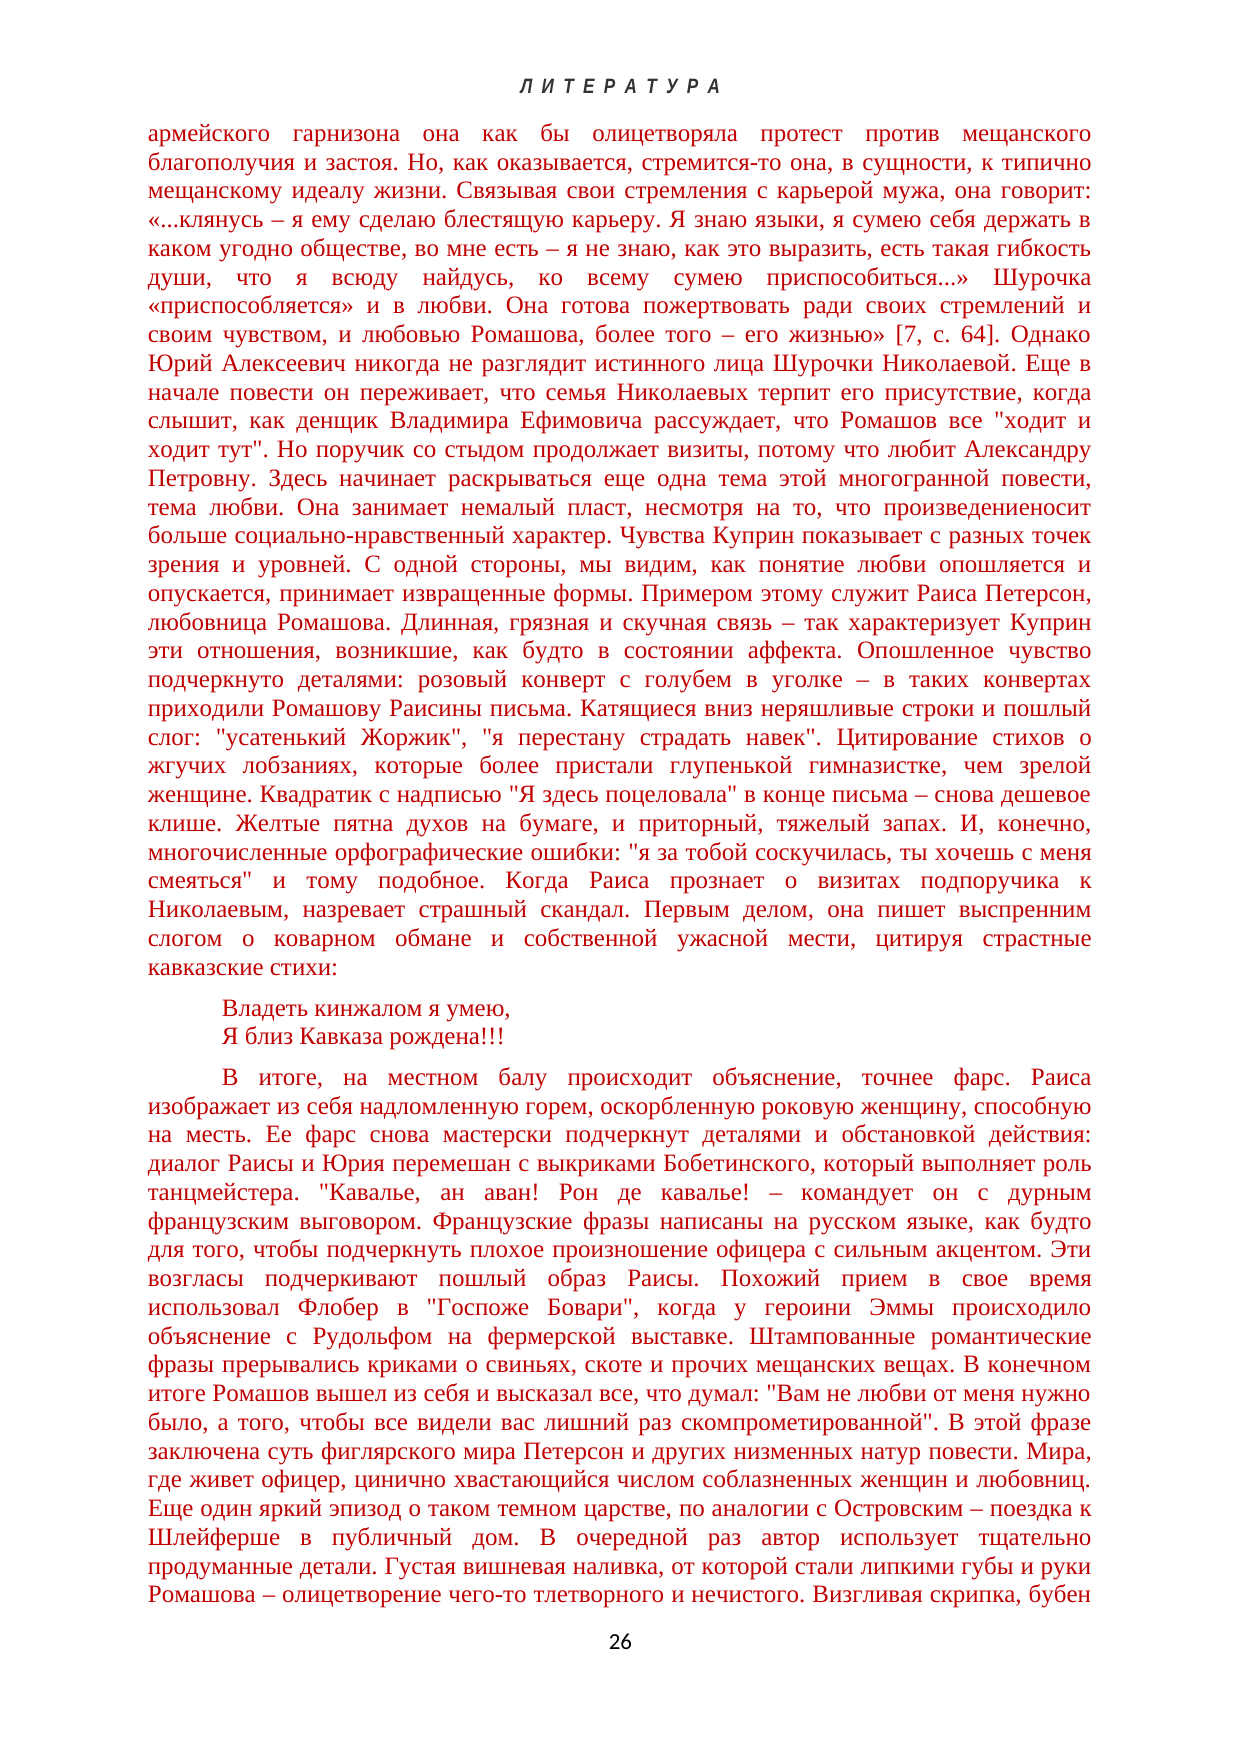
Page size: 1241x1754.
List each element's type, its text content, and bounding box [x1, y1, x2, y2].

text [148, 1062, 1092, 1608]
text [148, 118, 1092, 981]
text Владеть кинжалом я умею, [148, 993, 1092, 1021]
text Я близ Кавказа рождена!!! [148, 1021, 1092, 1050]
